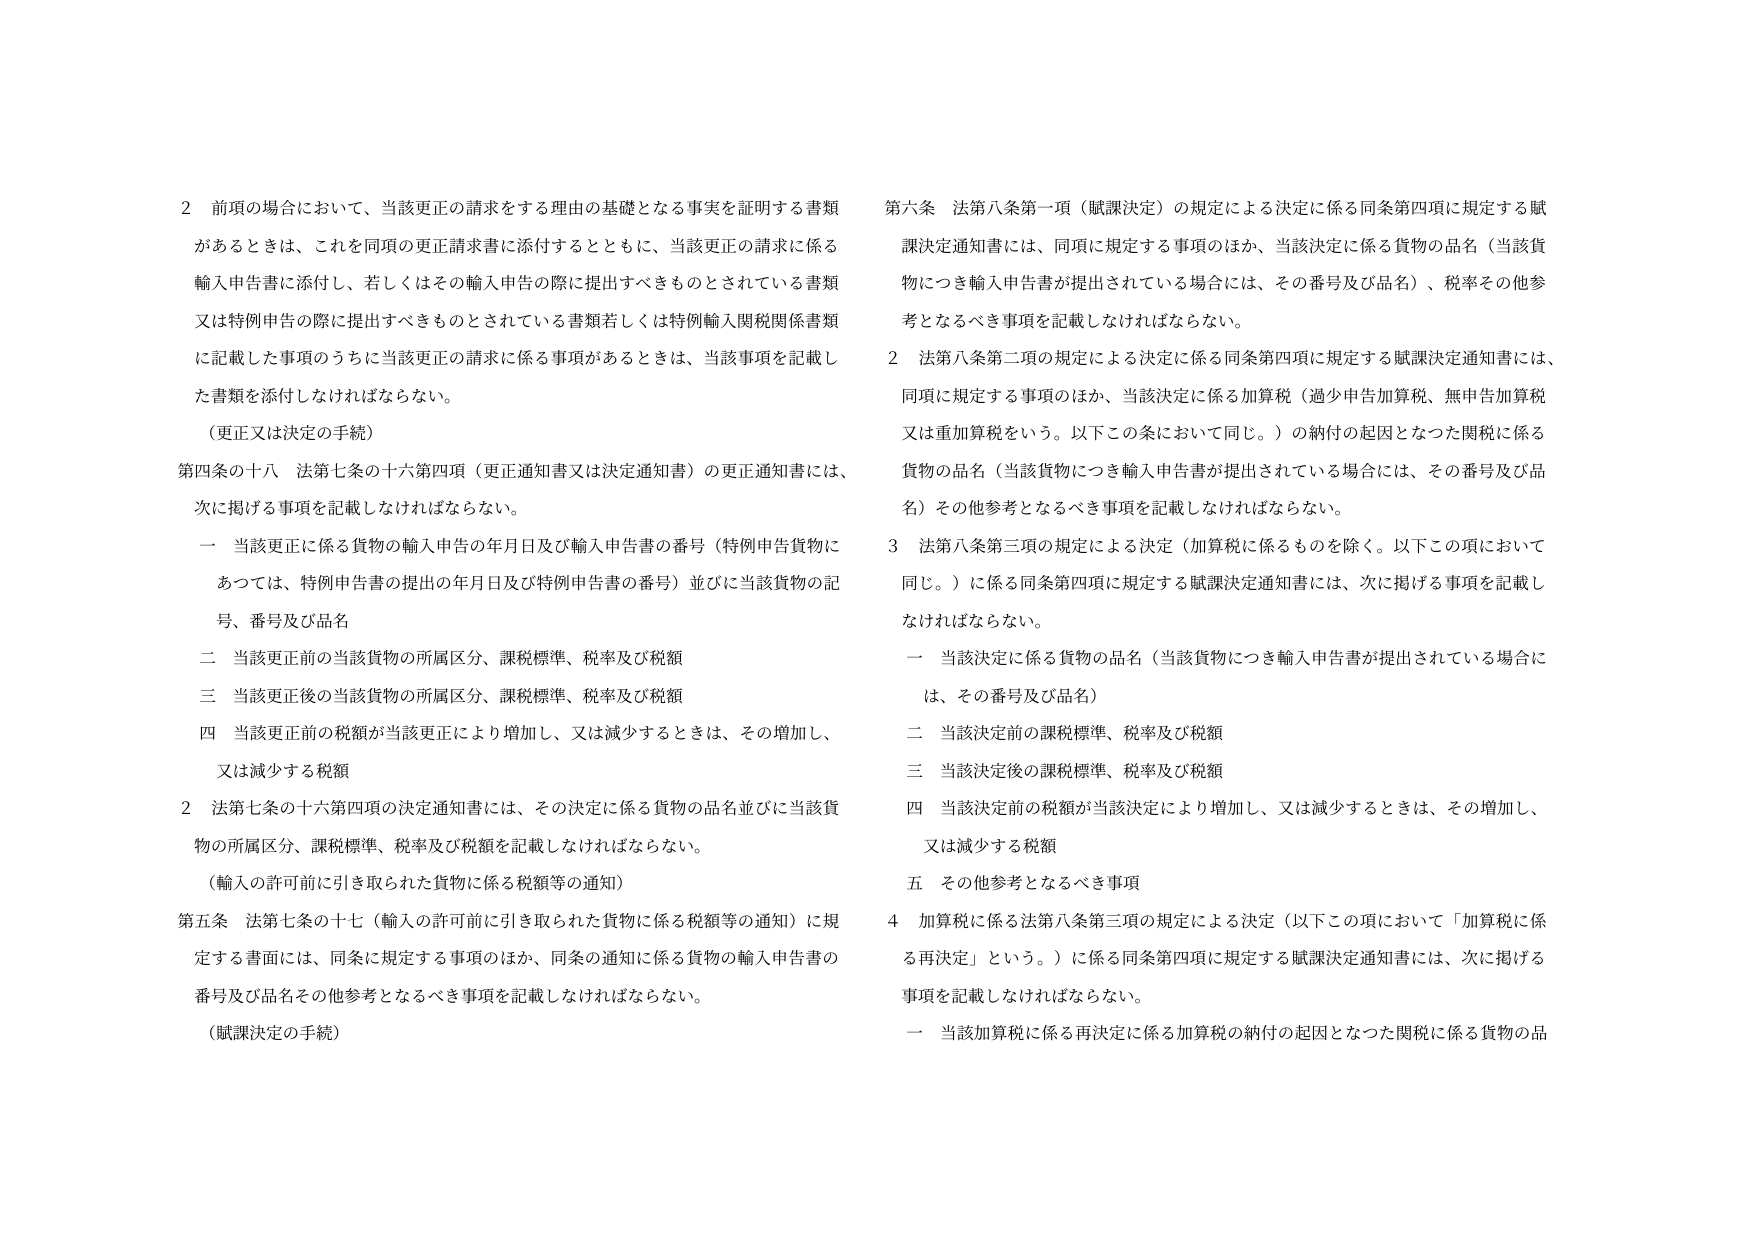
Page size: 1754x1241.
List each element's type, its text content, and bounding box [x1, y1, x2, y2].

text 四 当該更正前の税額が当該更正により増加し、又は減少するときは、その増加し、又は減少する税額 [199, 714, 840, 789]
text 五 その他参考となるべき事項 [906, 864, 1547, 901]
text 三 当該決定後の課税標準、税率及び税額 [906, 751, 1547, 789]
text 第五条 法第七条の十七（輸入の許可前に引き取られた貨物に係る税額等の通知）に規定する書面には、同条に規定する事項のほか、同条の通知に係る貨物の輸入申告書の番号及び品名その他参考となるべき事項を記載しなければならない。 [177, 901, 840, 1014]
text 第六条 法第八条第一項（賦課決定）の規定による決定に係る同条第四項に規定する賦課決定通知書には、同項に規定する事項のほか、当該決定に係る貨物の品名（当該貨物につき輸入申告書が提出されている場合には、その番号及び品名）、税率その他参考となるべき事項を記載しなければならない。 [884, 189, 1547, 339]
text 第四条の十八 法第七条の十六第四項（更正通知書又は決定通知書）の更正通知書には、次に掲げる事項を記載しなければならない。 [177, 451, 840, 526]
text ２ 法第七条の十六第四項の決定通知書には、その決定に係る貨物の品名並びに当該貨物の所属区分、課税標準、税率及び税額を記載しなければならない。 [177, 789, 840, 864]
text 二 当該更正前の当該貨物の所属区分、課税標準、税率及び税額 [199, 639, 840, 676]
text ２ 法第八条第二項の規定による決定に係る同条第四項に規定する賦課決定通知書には、同項に規定する事項のほか、当該決定に係る加算税（過少申告加算税、無申告加算税又は重加算税をいう。以下この条において同じ。）の納付の起因となつた関税に係る貨物の品名（当該貨物につき輸入申告書が提出されている場合には、その番号及び品名）その他参考となるべき事項を記載しなければならない。 [884, 339, 1547, 526]
text 三 当該更正後の当該貨物の所属区分、課税標準、税率及び税額 [199, 676, 840, 714]
text 一 当該更正に係る貨物の輸入申告の年月日及び輸入申告書の番号（特例申告貨物にあつては、特例申告書の提出の年月日及び特例申告書の番号）並びに当該貨物の記号、番号及び品名 [199, 526, 840, 639]
text ２ 前項の場合において、当該更正の請求をする理由の基礎となる事実を証明する書類があるときは、これを同項の更正請求書に添付するとともに、当該更正の請求に係る輸入申告書に添付し、若しくはその輸入申告の際に提出すべきものとされている書類又は特例申告の際に提出すべきものとされている書類若しくは特例輸入関税関係書類に記載した事項のうちに当該更正の請求に係る事項があるときは、当該事項を記載した書類を添付しなければならない。 [177, 189, 840, 414]
text （更正又は決定の手続） [199, 414, 840, 451]
text ３ 法第八条第三項の規定による決定（加算税に係るものを除く。以下この項において同じ。）に係る同条第四項に規定する賦課決定通知書には、次に掲げる事項を記載しなければならない。 [884, 526, 1547, 639]
text （輸入の許可前に引き取られた貨物に係る税額等の通知） [199, 864, 840, 901]
text 一 当該決定に係る貨物の品名（当該貨物につき輸入申告書が提出されている場合には、その番号及び品名） [906, 639, 1547, 714]
text 一 当該加算税に係る再決定に係る加算税の納付の起因となつた関税に係る貨物の品名（当該貨物につき輸入申告書が提出されている場合には、その番号及び品名） [906, 1014, 1547, 1051]
text 二 当該決定前の課税標準、税率及び税額 [906, 714, 1547, 751]
text ４ 加算税に係る法第八条第三項の規定による決定（以下この項において「加算税に係る再決定」という。）に係る同条第四項に規定する賦課決定通知書には、次に掲げる事項を記載しなければならない。 [884, 901, 1547, 1014]
text 四 当該決定前の税額が当該決定により増加し、又は減少するときは、その増加し、又は減少する税額 [906, 789, 1547, 864]
text （賦課決定の手続） [199, 1014, 840, 1051]
